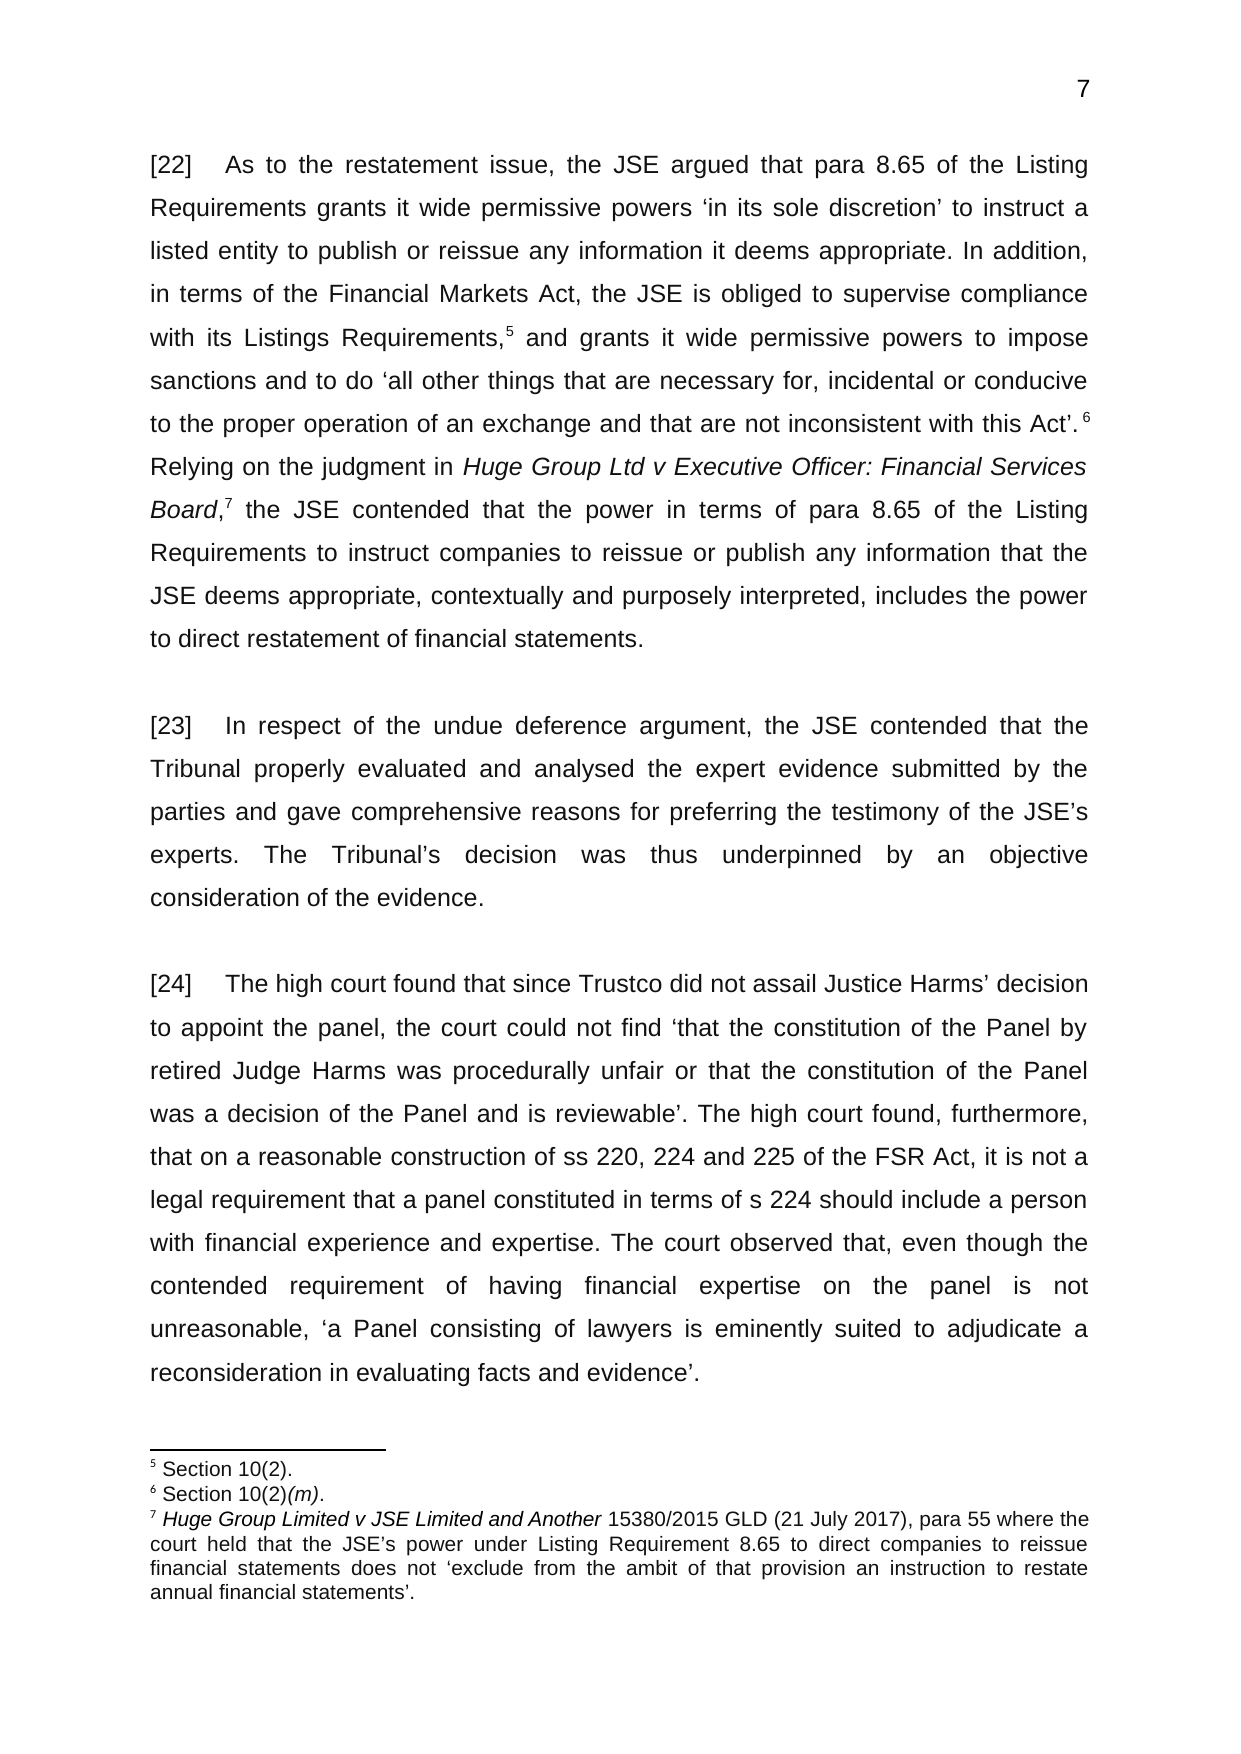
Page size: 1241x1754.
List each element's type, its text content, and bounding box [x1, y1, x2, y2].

text [22] As to the restatement issue, the JSE argued that para 8.65 of the Listing Requirements grants it wide permissive powers ‘in its sole discretion’ to instruct a listed entity to publish or reissue any information it deems appropriate. In addition, in terms of the Financial Markets Act, the JSE is obliged to supervise compliance with its Listings Requirements, and grants it wide permissive powers to impose sanctions and to do ‘all other things that are necessary for, incidental or conducive to the proper operation of an exchange and that are not inconsistent with this Act’. Relying on the judgment in Huge Group Ltd v Executive Officer: Financial Services Board, the JSE contended that the power in terms of para 8.65 of the Listing Requirements to instruct companies to reissue or publish any information that the JSE deems appropriate, contextually and purposely interpreted, includes the power to direct restatement of financial statements. [150, 150, 1090, 653]
text [24] The high court found that since Trustco did not assail Justice Harms’ decision to appoint the panel, the court could not find ‘that the constitution of the Panel by retired Judge Harms was procedurally unfair or that the constitution of the Panel was a decision of the Panel and is reviewable’. The high court found, furthermore, that on a reasonable construction of ss 220, 224 and 225 of the FSR Act, it is not a legal requirement that a panel constituted in terms of s 224 should include a person with financial experience and expertise. The court observed that, even though the contended requirement of having financial expertise on the panel is not unreasonable, ‘a Panel consisting of lawyers is eminently suited to adjudicate a reconsideration in evaluating facts and evidence’. [150, 969, 1090, 1386]
text [23] In respect of the undue deference argument, the JSE contended that the Tribunal properly evaluated and analysed the expert evidence submitted by the parties and gave comprehensive reasons for preferring the testimony of the JSE’s experts. The Tribunal’s decision was thus underpinned by an objective consideration of the evidence. [150, 711, 1090, 912]
